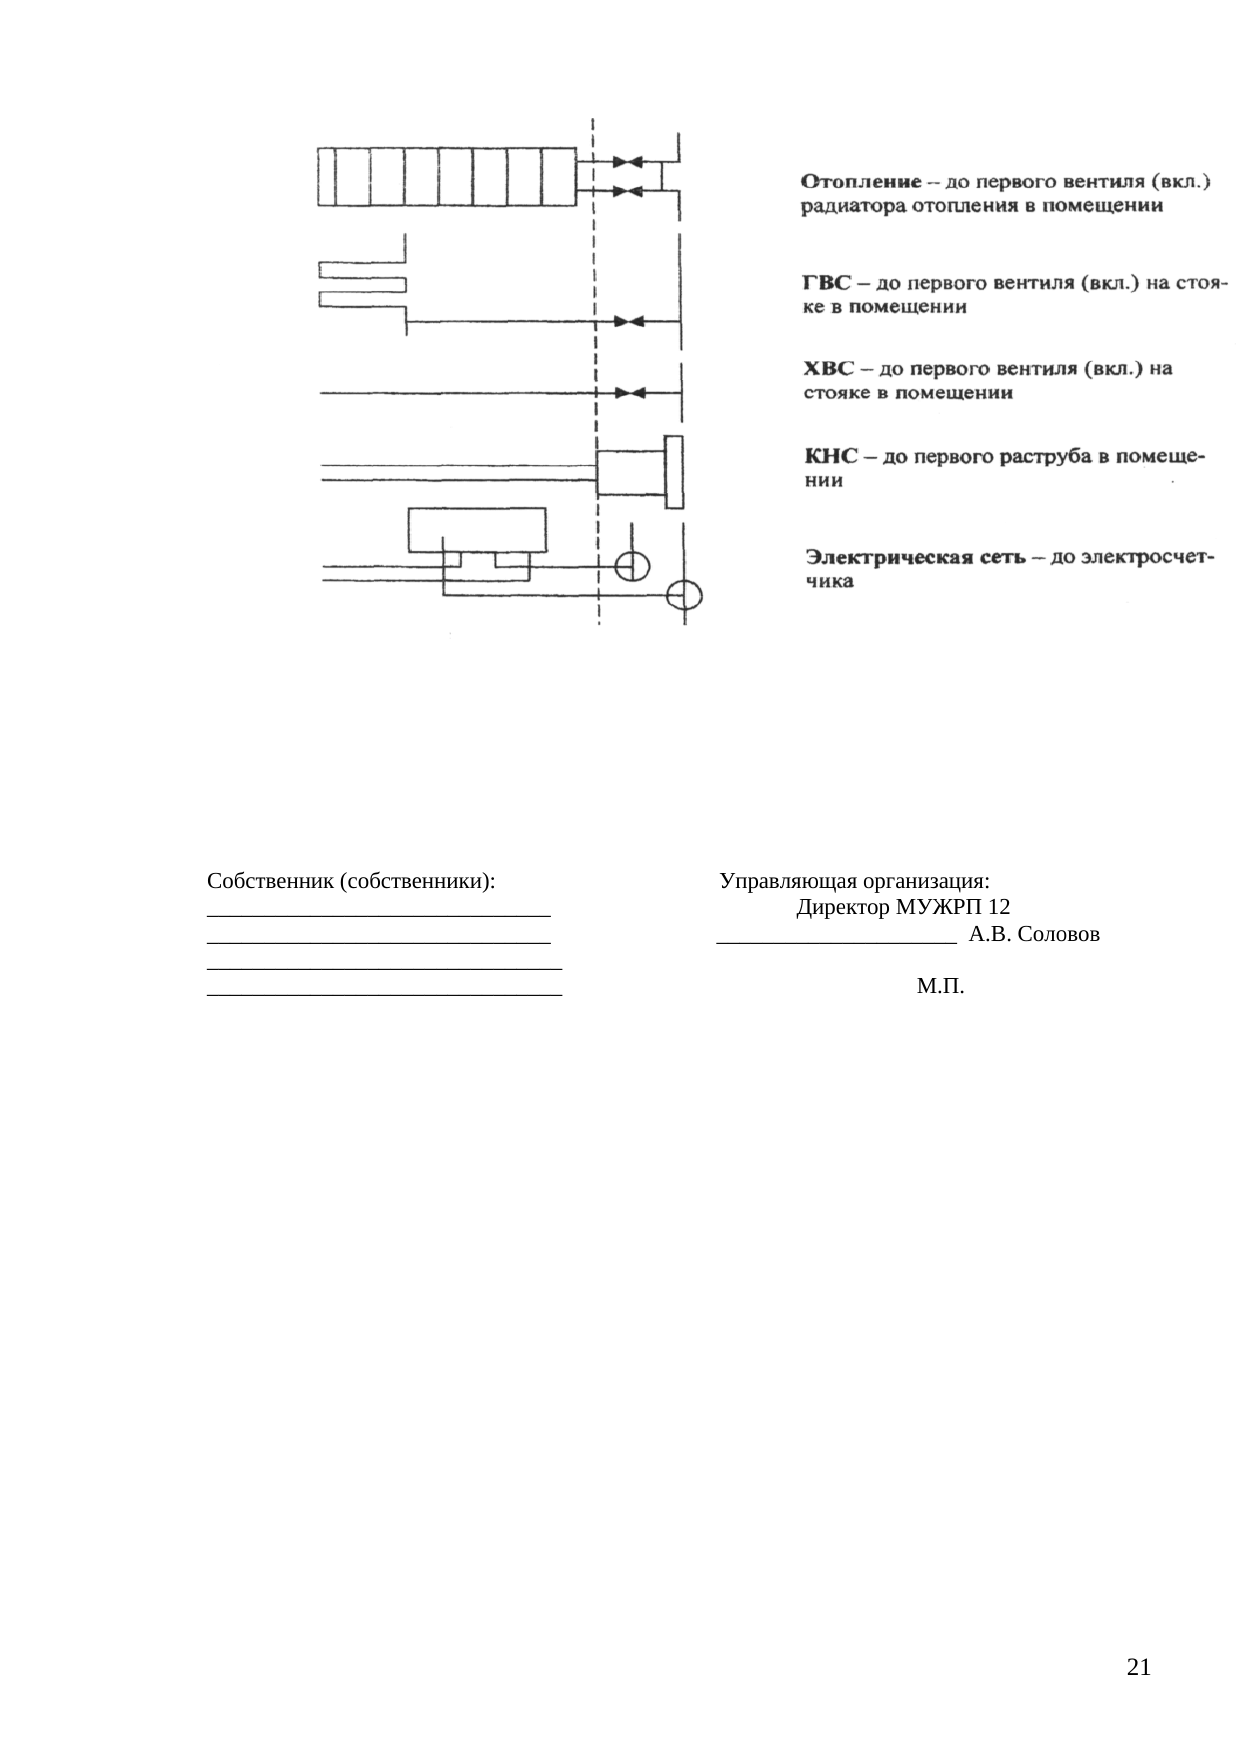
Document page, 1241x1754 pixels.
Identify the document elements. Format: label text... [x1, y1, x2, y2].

picture [177, 118, 1241, 639]
text _______________________________ [177, 946, 1152, 972]
text ______________________________ Директор МУЖРП 12 [177, 893, 1152, 919]
text Собственник (собственники): Управляющая организация: [177, 867, 1152, 893]
text ______________________________ _____________________ А.В. Соловов [177, 919, 1152, 946]
text _______________________________ М.П. [177, 972, 1152, 999]
